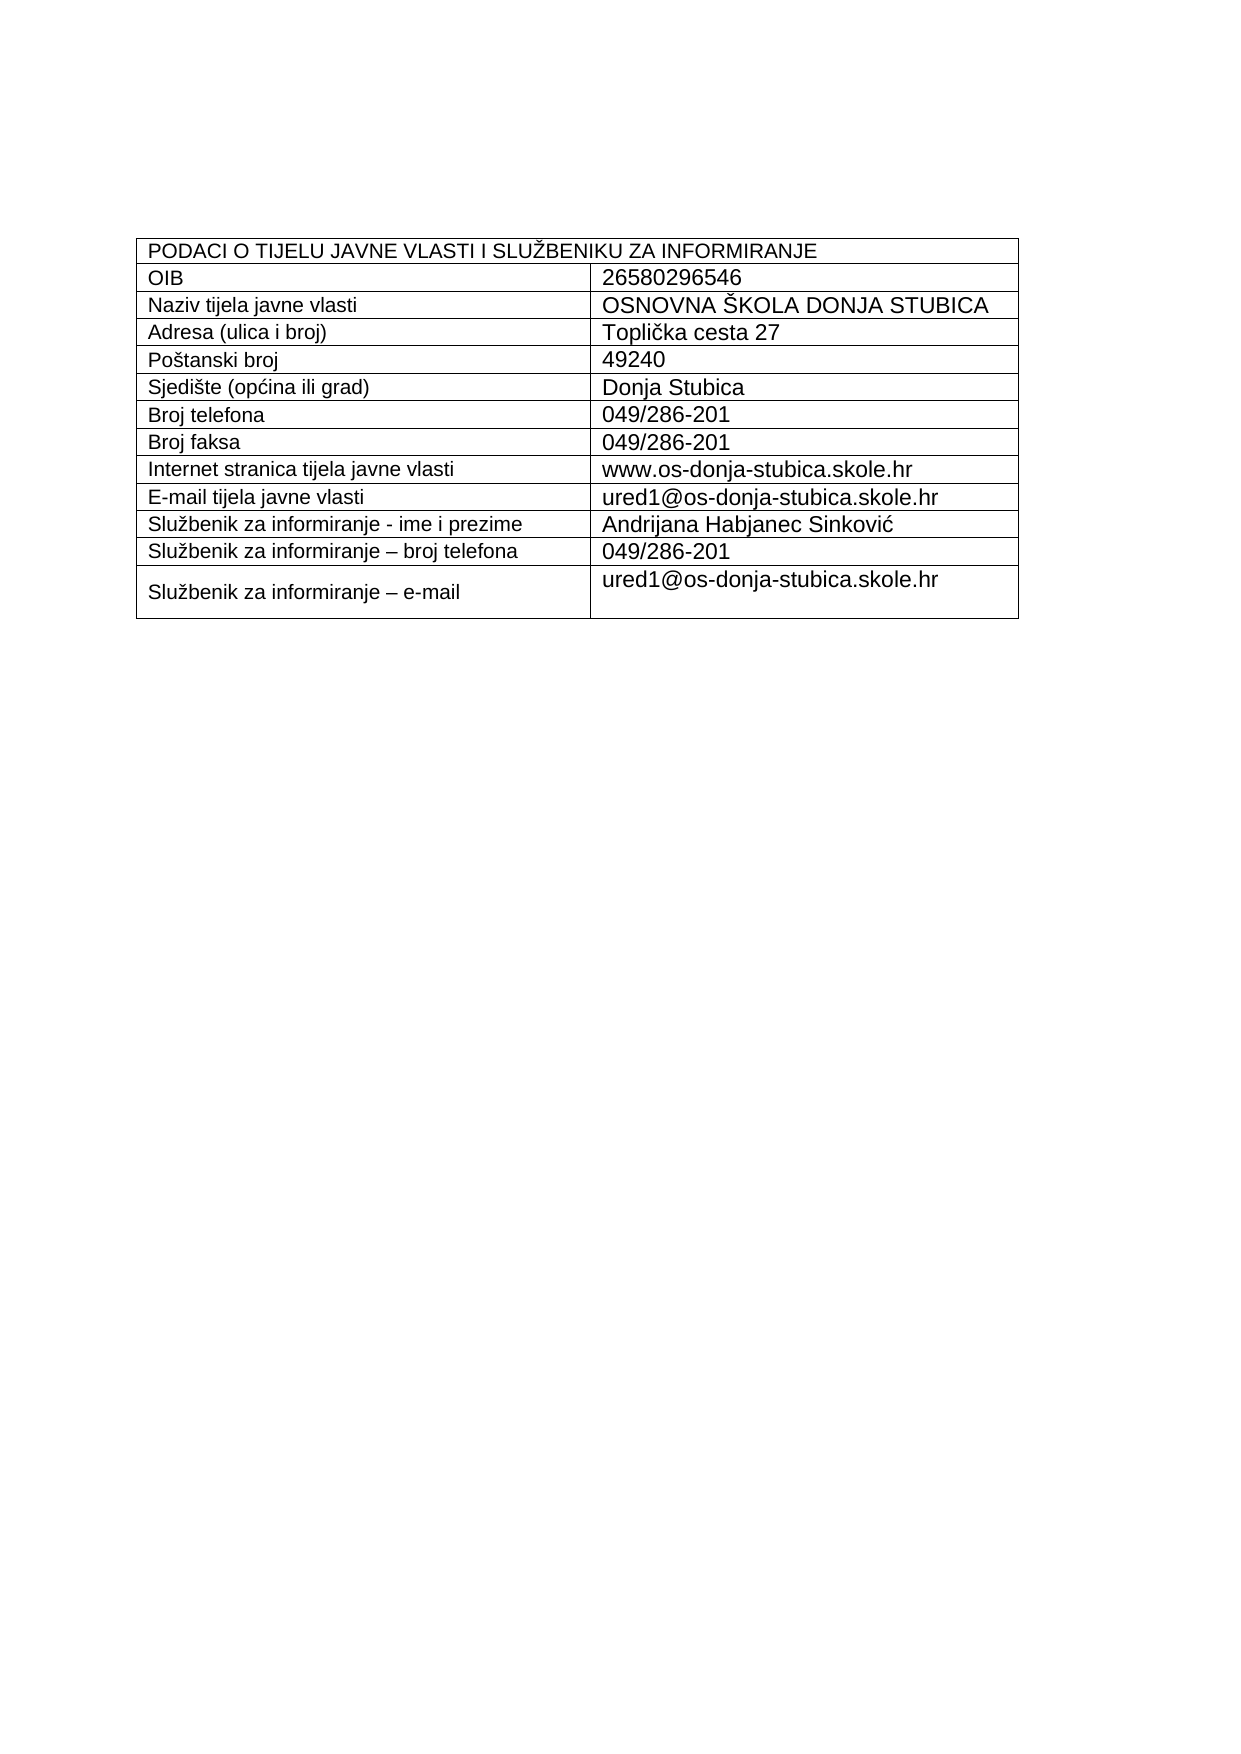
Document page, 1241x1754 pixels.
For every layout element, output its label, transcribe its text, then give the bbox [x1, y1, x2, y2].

table_header PODACI O TIJELU JAVNE VLASTI I SLUŽBENIKU ZA INFORMIRANJE [137, 239, 1018, 263]
table_cell Donja Stubica [591, 374, 1018, 400]
table_cell 049/286-201 [591, 538, 1018, 564]
table_cell Internet stranica tijela javne vlasti [137, 456, 590, 482]
table_cell ured1@os-donja-stubica.skole.hr [591, 484, 1018, 510]
table_cell www.os-donja-stubica.skole.hr [591, 456, 1018, 482]
table_cell Sjedište (općina ili grad) [137, 374, 590, 400]
table_cell Adresa (ulica i broj) [137, 319, 590, 345]
table_cell 49240 [591, 346, 1018, 373]
table_cell Broj faksa [137, 429, 590, 455]
table_cell OIB [137, 264, 590, 291]
table_cell Službenik za informiranje - ime i prezime [137, 511, 590, 537]
table_cell OSNOVNA ŠKOLA DONJA STUBICA [591, 292, 1018, 318]
table_cell E-mail tijela javne vlasti [137, 484, 590, 510]
table_cell Poštanski broj [137, 346, 590, 373]
table_cell Andrijana Habjanec Sinković [591, 511, 1018, 537]
table_cell Naziv tijela javne vlasti [137, 292, 590, 318]
table_cell Broj telefona [137, 401, 590, 428]
table_cell Toplička cesta 27 [591, 319, 1018, 345]
table_cell 049/286-201 [591, 429, 1018, 455]
table_cell 049/286-201 [591, 401, 1018, 428]
table_cell ured1@os-donja-stubica.skole.hr [591, 566, 1018, 618]
table_cell 26580296546 [591, 264, 1018, 291]
table_cell Službenik za informiranje – e-mail [137, 566, 590, 618]
table_cell Službenik za informiranje – broj telefona [137, 538, 590, 564]
